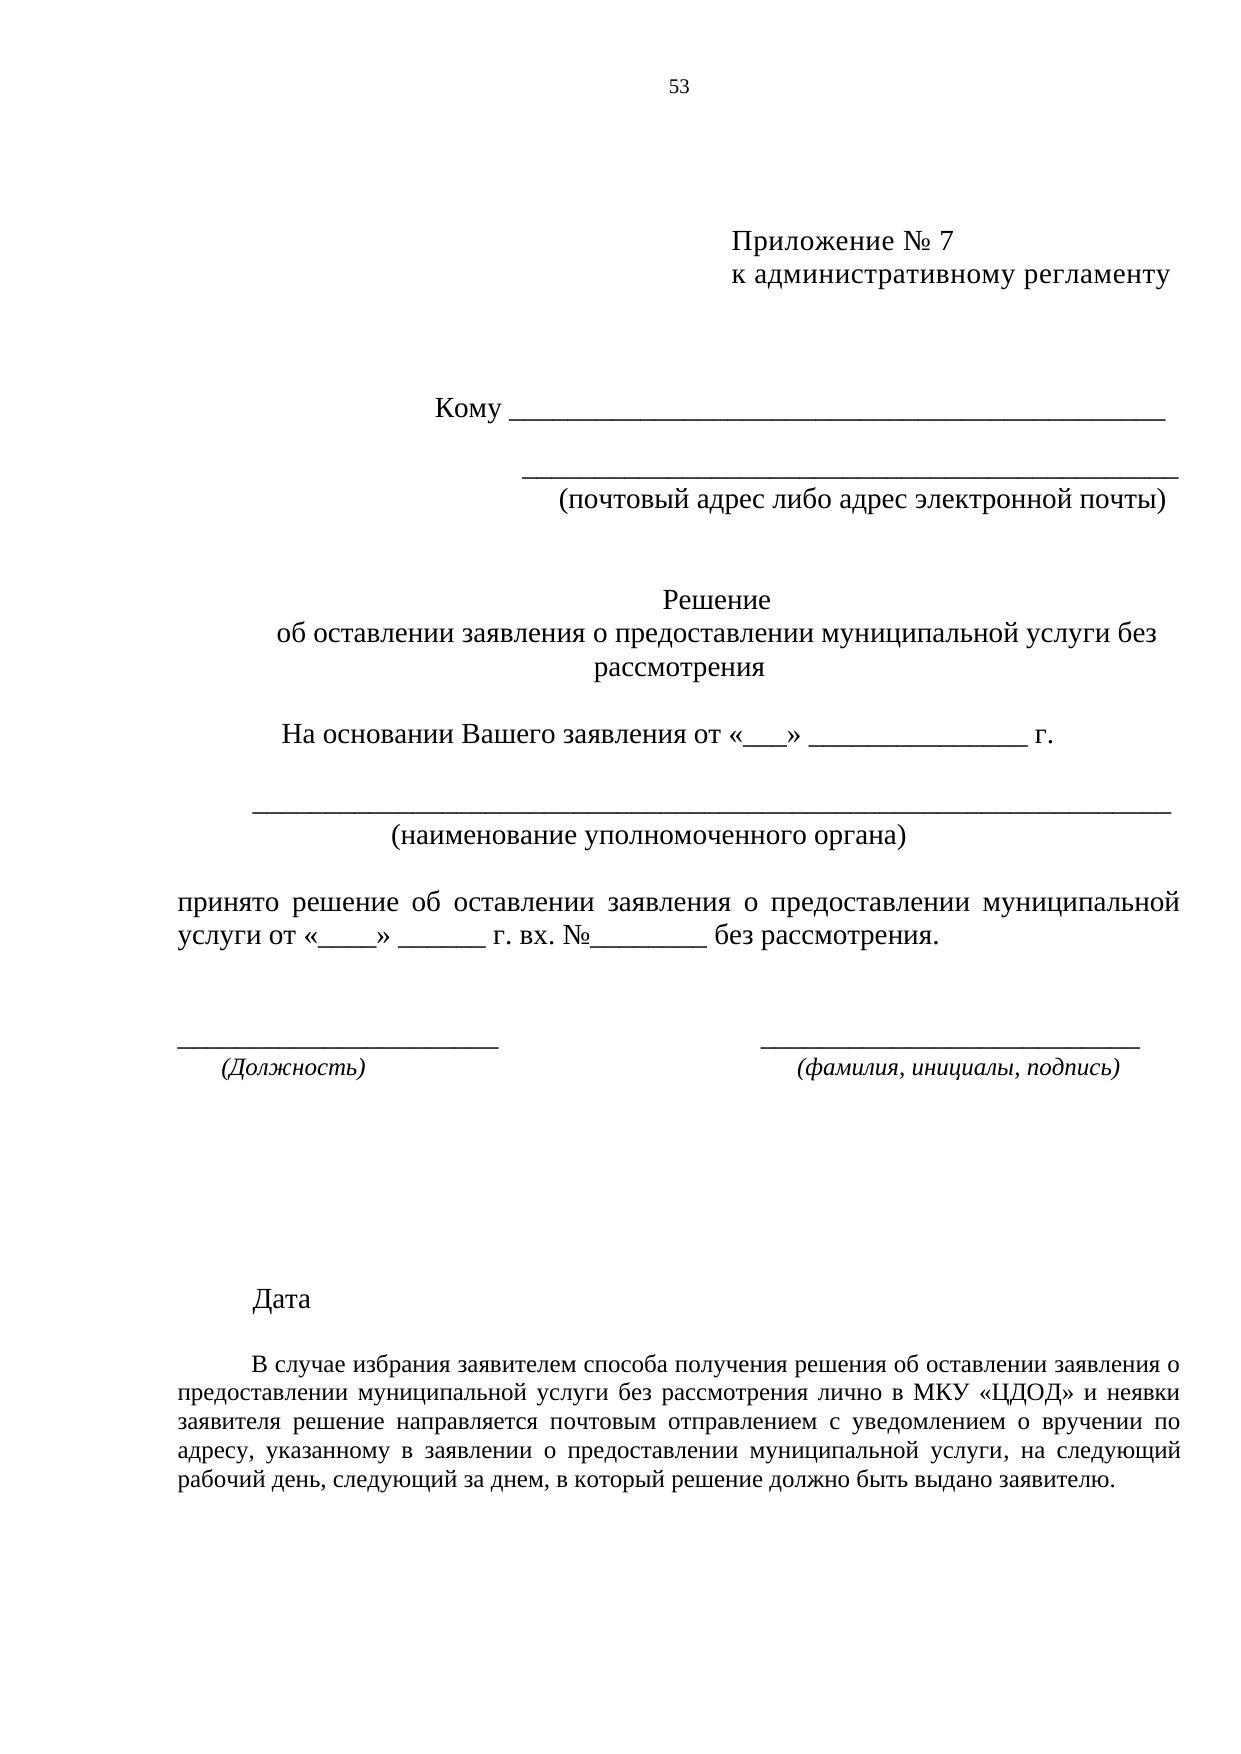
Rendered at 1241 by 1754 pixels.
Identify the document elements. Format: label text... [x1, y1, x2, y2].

text Кому _____________________________________________ [177, 390, 1181, 424]
text Приложение № 7 [731, 223, 1181, 256]
text об оставлении заявления о предоставлении муниципальной услуги без рассмотрения [177, 616, 1181, 683]
text _____________________________________________ [177, 448, 1181, 481]
text В случае избрания заявителем способа получения решения об оставлении заявления о предоставлении муниципальной услуги без рассмотрения лично в МКУ «ЦДОД» и неявки заявителя решение направляется почтовым отправлением с уведомлением о вручении по адресу, указанному в заявлении о предоставлении муниципальной услуги, на следующий рабочий день, следующий за днем, в который решение должно быть выдано заявителю. [177, 1349, 1181, 1492]
text (Должность) (фамилия, инициалы, подпись) [177, 1052, 1181, 1080]
text _______________________________________________________________ [177, 783, 1181, 817]
text (почтовый адрес либо адрес электронной почты) [177, 481, 1181, 515]
text Дата [177, 1282, 1181, 1315]
text к административному регламенту [731, 256, 1181, 290]
text На основании Вашего заявления от «___» _______________ г. [177, 716, 1181, 750]
text (наименование уполномоченного органа) [177, 817, 1181, 850]
text Решение [177, 582, 1181, 616]
text ______________________ __________________________ [177, 1018, 1181, 1052]
text принято решение об оставлении заявления о предоставлении муниципальной услуги от «____» ______ г. вх. №________ без рассмотрения. [177, 884, 1181, 951]
